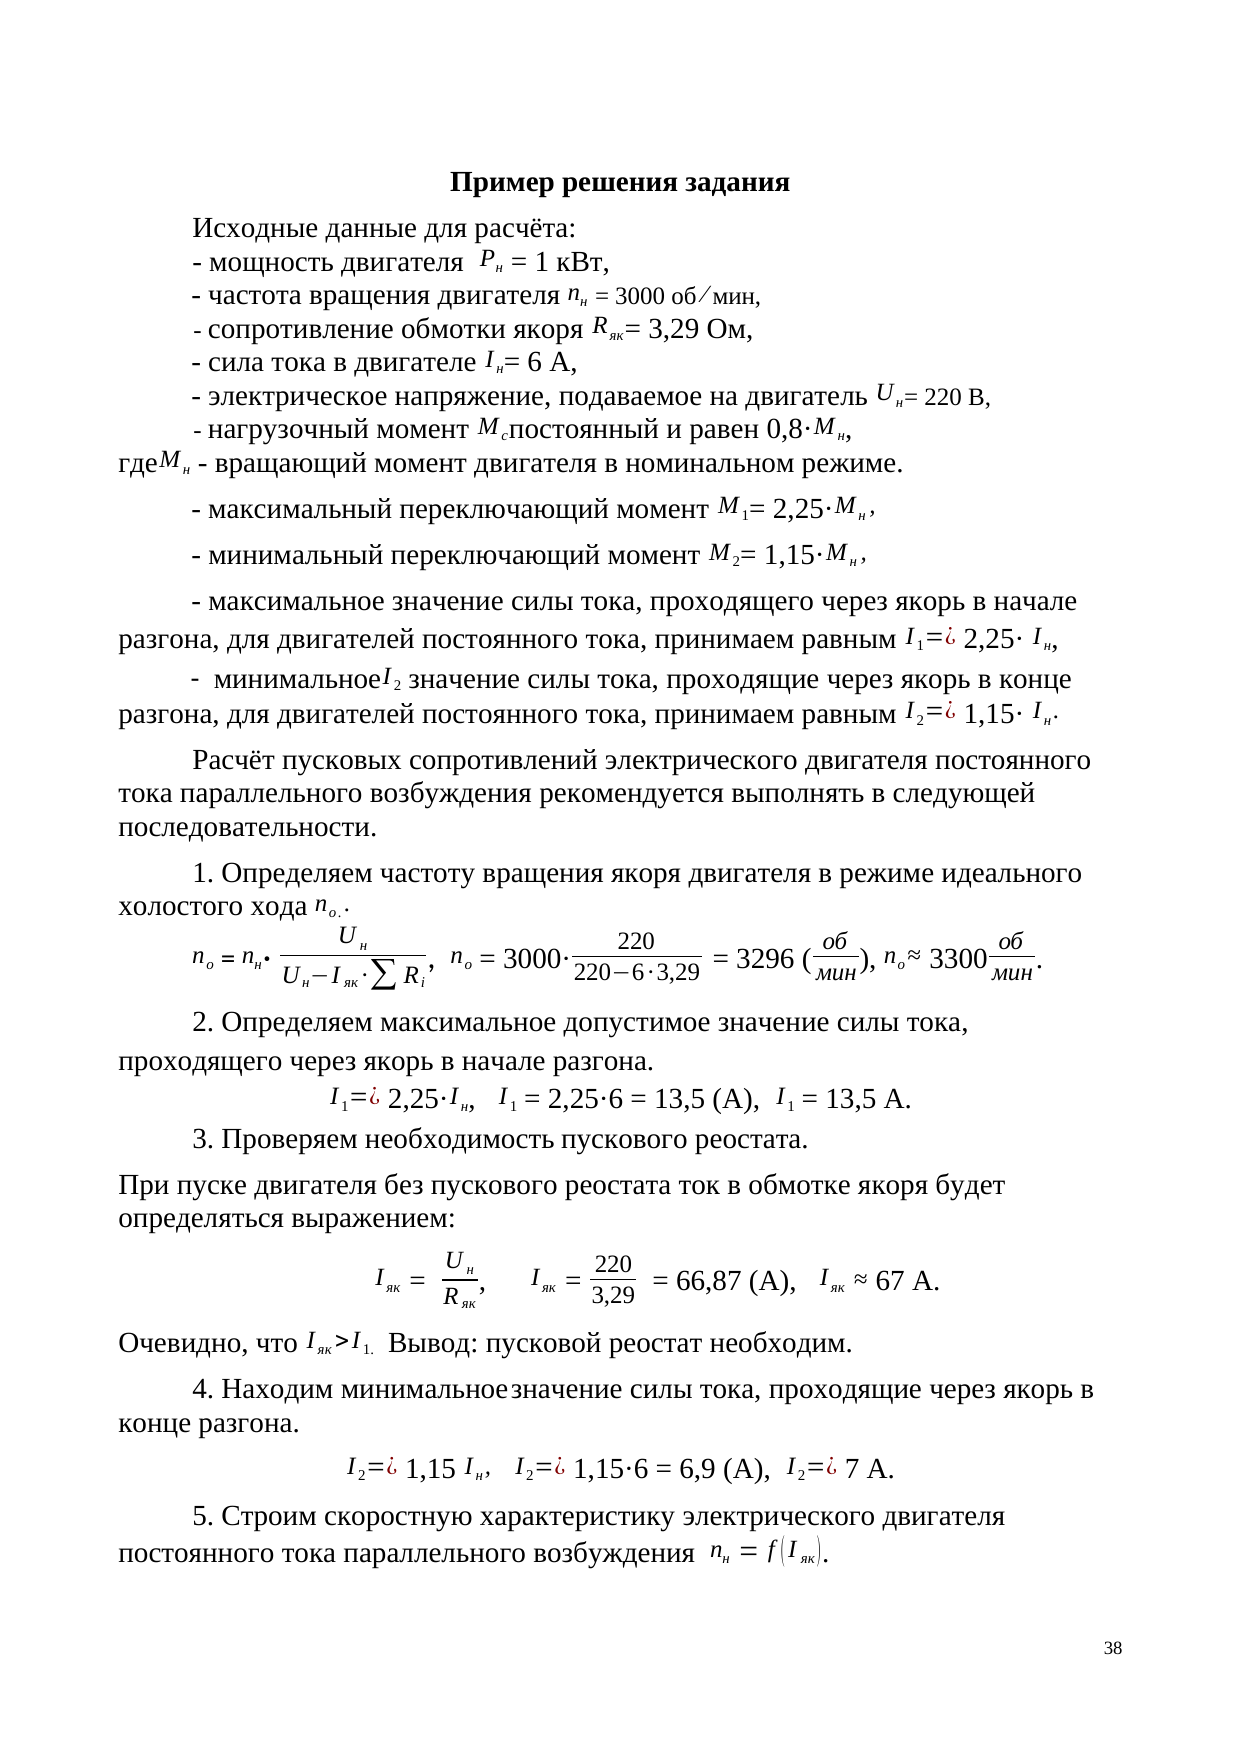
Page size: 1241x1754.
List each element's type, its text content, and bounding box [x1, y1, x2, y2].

text 5. Строим скоростную характеристику электрического двигателя постоянного тока параллельного возбуждения = . [118, 1498, 1122, 1570]
text Расчёт пусковых сопротивлений электрического двигателя постоянного тока параллельного возбуждения рекомендуется выполнять в следующей последовательности. [118, 742, 1122, 842]
text Очевидно, что Вывод: пусковой реостат необходим. [118, 1325, 1122, 1359]
text При пуске двигателя без пускового реостата ток в обмотке якоря будет определяться выражением: [118, 1167, 1122, 1234]
text 2. Определяем максимальное допустимое значение силы тока, проходящего через якорь в начале разгона. [118, 1004, 1122, 1076]
text Исходные данные для расчёта: [118, 210, 1122, 244]
text - нагрузочный момент постоянный и равен 0,8·, [118, 411, 1122, 445]
text 4. Находим минимальноезначение силы тока, проходящие через якорь в конце разгона. [118, 1371, 1122, 1438]
text 1. Определяем частоту вращения якоря двигателя в режиме идеального [118, 855, 1122, 888]
text - сопротивление обмотки якоря = 3,29 Ом, [118, 311, 1122, 344]
text - минимальный переключающий момент = 1,15· [118, 537, 1122, 571]
text холостого хода [118, 888, 1122, 922]
text 3. Проверяем необходимость пускового реостата. [118, 1121, 1122, 1154]
text 2,25·, = 2,25·6 = 13,5 (А), = 13,5 А. [118, 1081, 1122, 1116]
text - минимальное значение силы тока, проходящие через якорь в конце разгона, для двигателей постоянного тока, принимаем равным 1,15· [118, 660, 1122, 729]
text - сила тока в двигателе = 6 А, [118, 344, 1122, 378]
text = · , = 3000· = 3296 (), 3300. [118, 922, 1122, 992]
text 1,15 1,15·6 = 6,9 (А), 7 А. [118, 1451, 1122, 1486]
text Пример решения задания [118, 164, 1122, 198]
text - максимальное значение силы тока, проходящего через якорь в начале разгона, для двигателей постоянного тока, принимаем равным 2,25· , [118, 583, 1122, 655]
text - мощность двигателя = 1 кВт, [118, 244, 1122, 277]
text - частота вращения двигателя = 3000 обмин, [118, 277, 1122, 311]
text - максимальный переключающий момент = 2,25· [118, 491, 1122, 524]
text где - вращающий момент двигателя в номинальном режиме. [118, 445, 1122, 478]
text = , = = 66,87 (А), 67 А. [118, 1247, 1122, 1313]
text - электрическое напряжение, подаваемое на двигатель = 220 В, [118, 378, 1122, 411]
